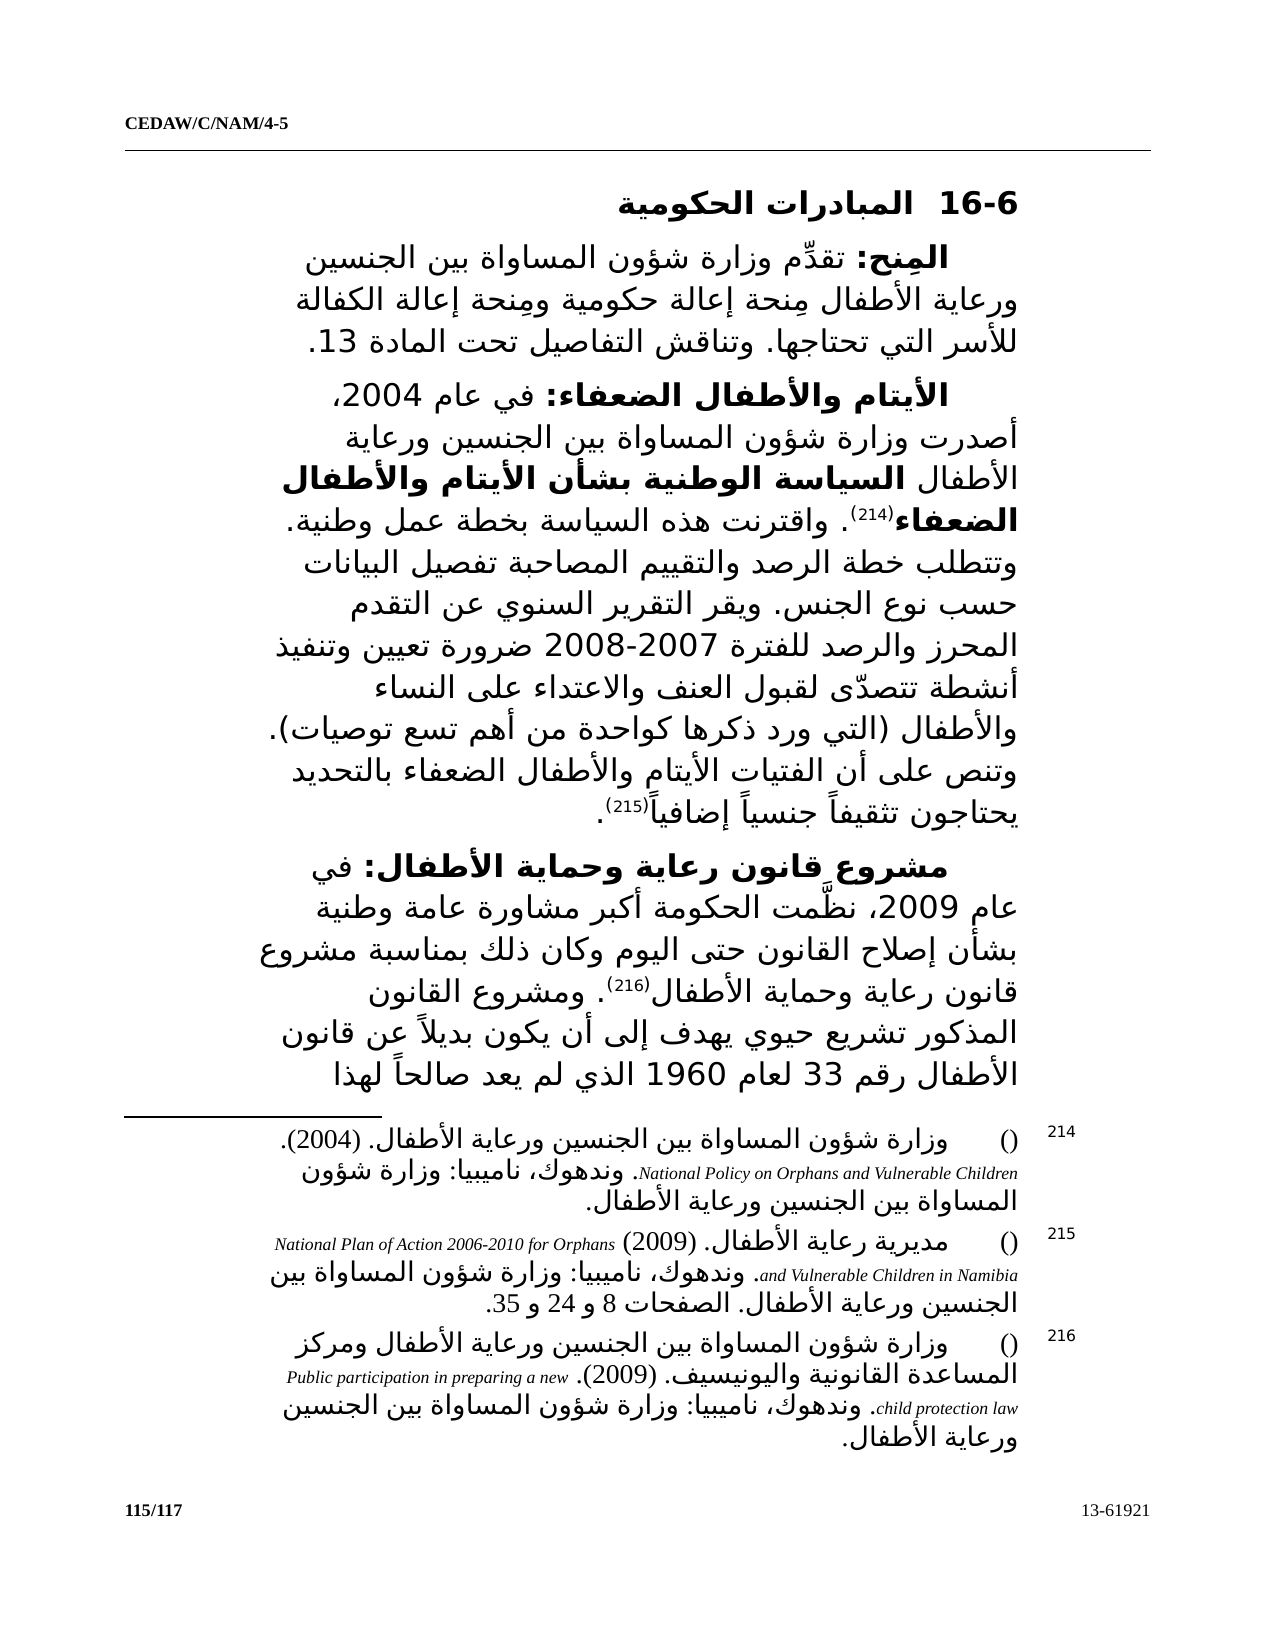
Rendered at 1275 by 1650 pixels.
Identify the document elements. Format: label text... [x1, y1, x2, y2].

text الأيتام والأطفال الضعفاء: في عام 2004، أصدرت وزارة شؤون المساواة بين الجنسين ورعاية الأطفال السياسة الوطنية بشأن الأيتام والأطفال الضعفاء(). واقترنت هذه السياسة بخطة عمل وطنية. وتتطلب خطة الرصد والتقييم المصاحبة تفصيل البيانات حسب نوع الجنس. ويقر التقرير السنوي عن التقدم المحرز والرصد للفترة 2007-2008 ضرورة تعيين وتنفيذ أنشطة تتصدّى لقبول العنف والاعتداء على النساء والأطفال (التي ورد ذكرها كواحدة من أهم تسع توصيات). وتنص على أن الفتيات الأيتام والأطفال الضعفاء بالتحديد يحتاجون تثقيفاً جنسياً إضافياً(). [256, 373, 1019, 831]
text مشروع قانون رعاية وحماية الأطفال: في عام 2009، نظَّمت الحكومة أكبر مشاورة عامة وطنية بشأن إصلاح القانون حتى اليوم وكان ذلك بمناسبة مشروع قانون رعاية وحماية الأطفال(). ومشروع القانون المذكور تشريع حيوي يهدف إلى أن يكون بديلاً عن قانون الأطفال رقم 33 لعام 1960 الذي لم يعد صالحاً لهذا العصر. وإصلاح القانون في هذا المجال أمر جوهري لكفالة حصول الأطفال في ناميبيا على ما يحتاجونه من رعاية وحماية. ويعالج مشروع القانون عدداً من المجالات الرئيسية تشمل محاكم الأطفال، وخدمات التدخل المبكر، وإجراءات نقل الأطفال المعرضين للخطر من البيت، والكفالة، والتبني، والاتجار بالأطفال، والأسر المعيشية التي يرأسها أطفال وقضايا أخرى كثيرة. ويؤدي مشروع القانون إلى تنسيق التشريع الناميبي مع دستور ناميبيا ومع الاتفاقات الدولية بما في ذلك اتفاقية حقوق الطفل. ويتضمن مشروع القانون مبدءاً عاماً هو حماية الأطفال من التمييز المباشر أو غير المباشر لمجموعة من الأسباب تشمل الجنس ونوع الجنس. [256, 844, 1019, 1094]
text المِنح: تقدِّم وزارة شؤون المساواة بين الجنسين ورعاية الأطفال مِنحة إعالة حكومية ومِنحة إعالة الكفالة للأسر التي تحتاجها. وتناقش التفاصيل تحت المادة 13. [256, 236, 1019, 361]
text 16-6 المبادرات الحكومية [256, 181, 1019, 223]
